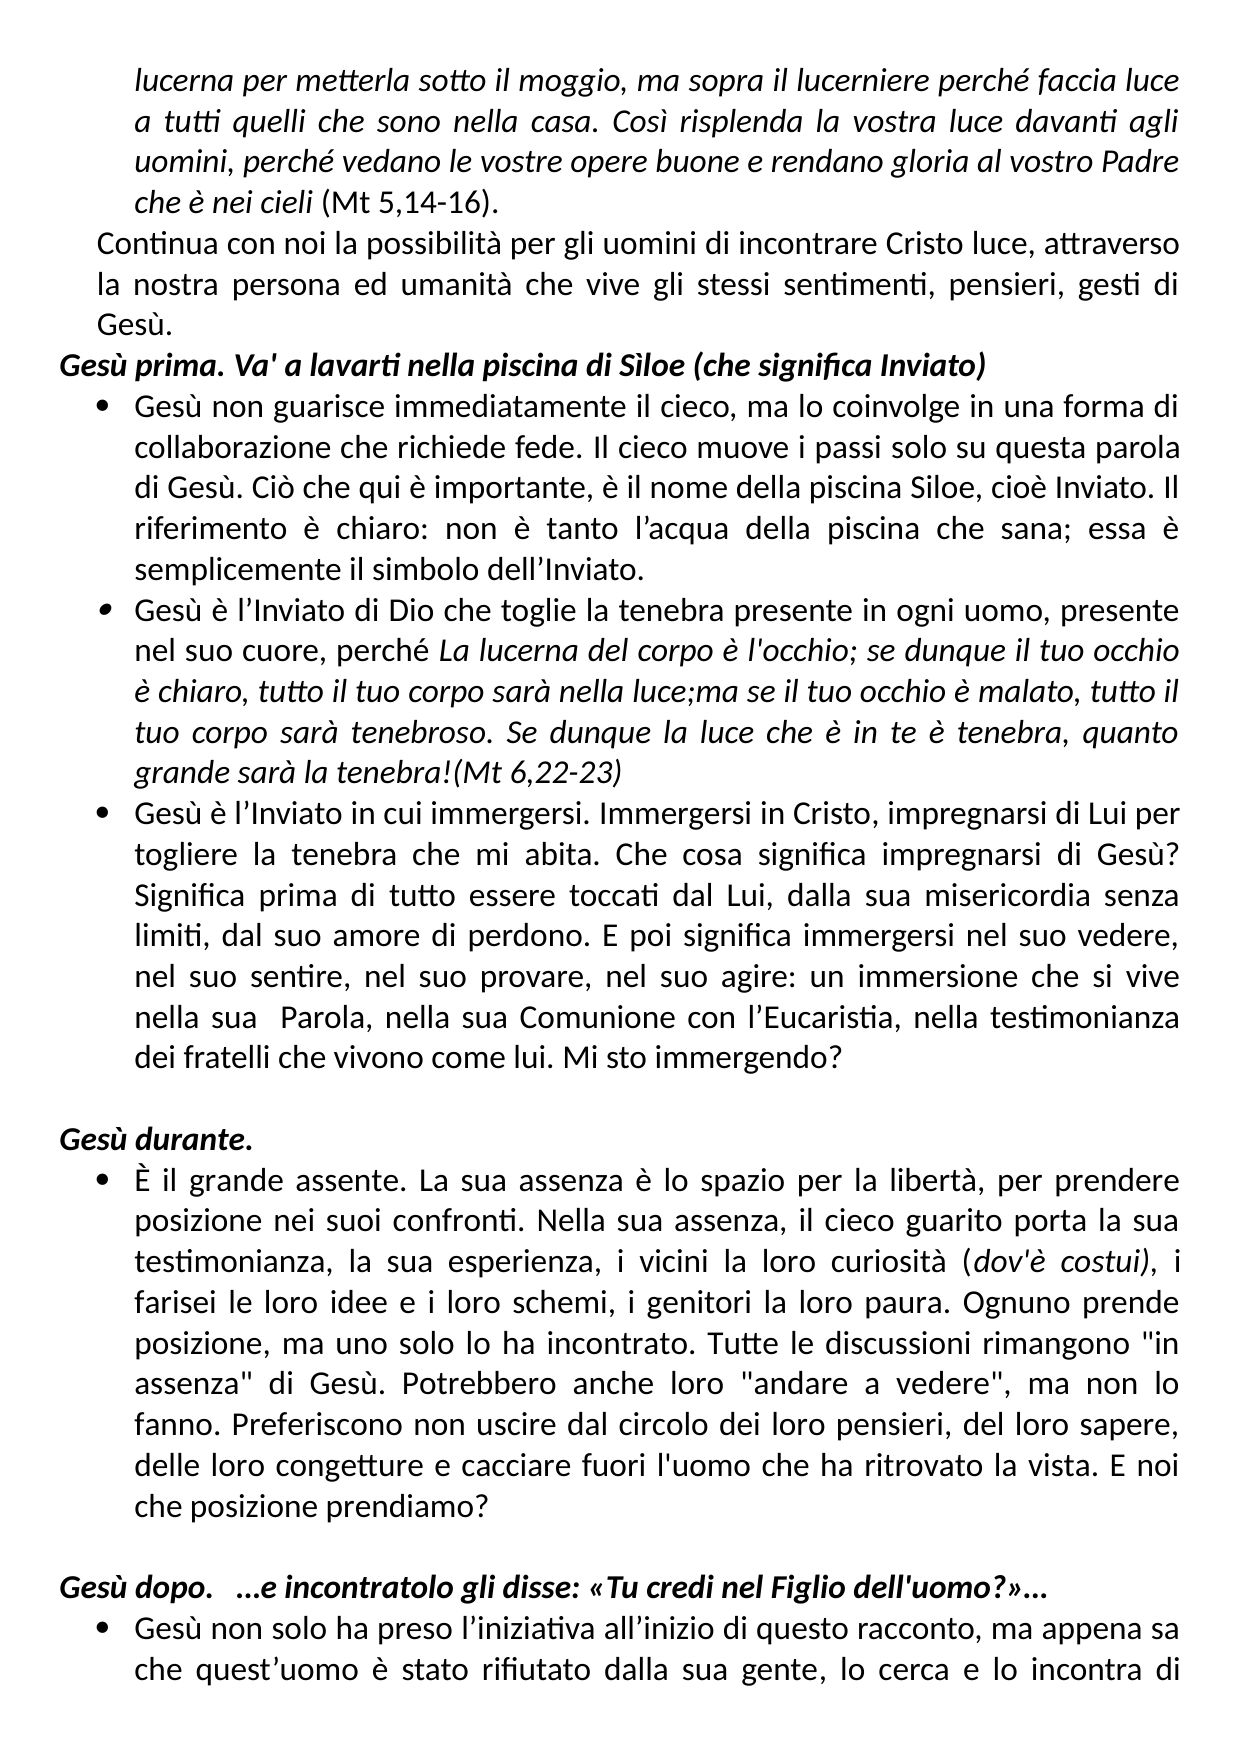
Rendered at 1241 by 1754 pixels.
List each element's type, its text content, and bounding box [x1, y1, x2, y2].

text Continua con noi la possibilità per gli uomini di incontrare Cristo luce, attraverso la nostra persona ed umanità che vive gli stessi sentimenti, pensieri, gesti di Gesù. [97, 222, 1181, 344]
list Gesù è l’Inviato di Dio che toglie la tenebra presente in ogni uomo, presente nel suo cuore, perché La lucerna del corpo è l'occhio; se dunque il tuo occhio è chiaro, tutto il tuo corpo sarà nella luce;ma se il tuo occhio è malato, tutto il tuo corpo sarà tenebroso. Se dunque la luce che è in te è tenebra, quanto grande sarà la tenebra!(Mt 6,22-23) [97, 588, 1181, 792]
list Gesù è l’Inviato in cui immergersi. Immergersi in Cristo, impregnarsi di Lui per togliere la tenebra che mi abita. Che cosa significa impregnarsi di Gesù? Significa prima di tutto essere toccati dal Lui, dalla sua misericordia senza limiti, dal suo amore di perdono. E poi significa immergersi nel suo vedere, nel suo sentire, nel suo provare, nel suo agire: un immersione che si vive nella sua Parola, nella sua Comunione con l’Eucaristia, nella testimonianza dei fratelli che vivono come lui. Mi sto immergendo? [97, 792, 1181, 1077]
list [97, 1607, 1181, 1688]
list È il grande assente. La sua assenza è lo spazio per la libertà, per prendere posizione nei suoi confronti. Nella sua assenza, il cieco guarito porta la sua testimonianza, la sua esperienza, i vicini la loro curiosità (dov'è costui), i farisei le loro idee e i loro schemi, i genitori la loro paura. Ognuno prende posizione, ma uno solo lo ha incontrato. Tutte le discussioni rimangono "in assenza" di Gesù. Potrebbero anche loro "andare a vedere", ma non lo fanno. Preferiscono non uscire dal circolo dei loro pensieri, del loro sapere, delle loro congetture e cacciare fuori l'uomo che ha ritrovato la vista. E noi che posizione prendiamo? [97, 1159, 1181, 1525]
text Gesù durante. [59, 1118, 1181, 1159]
list Gesù non guarisce immediatamente il cieco, ma lo coinvolge in una forma di collaborazione che richiede fede. Il cieco muove i passi solo su questa parola di Gesù. Ciò che qui è importante, è il nome della piscina Siloe, cioè Inviato. Il riferimento è chiaro: non è tanto l’acqua della piscina che sana; essa è semplicemente il simbolo dell’Inviato. [97, 385, 1181, 588]
text Gesù prima. Va' a lavarti nella piscina di Sìloe (che significa Inviato) [59, 344, 1181, 385]
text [134, 59, 1181, 222]
text Gesù dopo. …e incontratolo gli disse: «Tu credi nel Figlio dell'uomo?»… [59, 1566, 1181, 1607]
